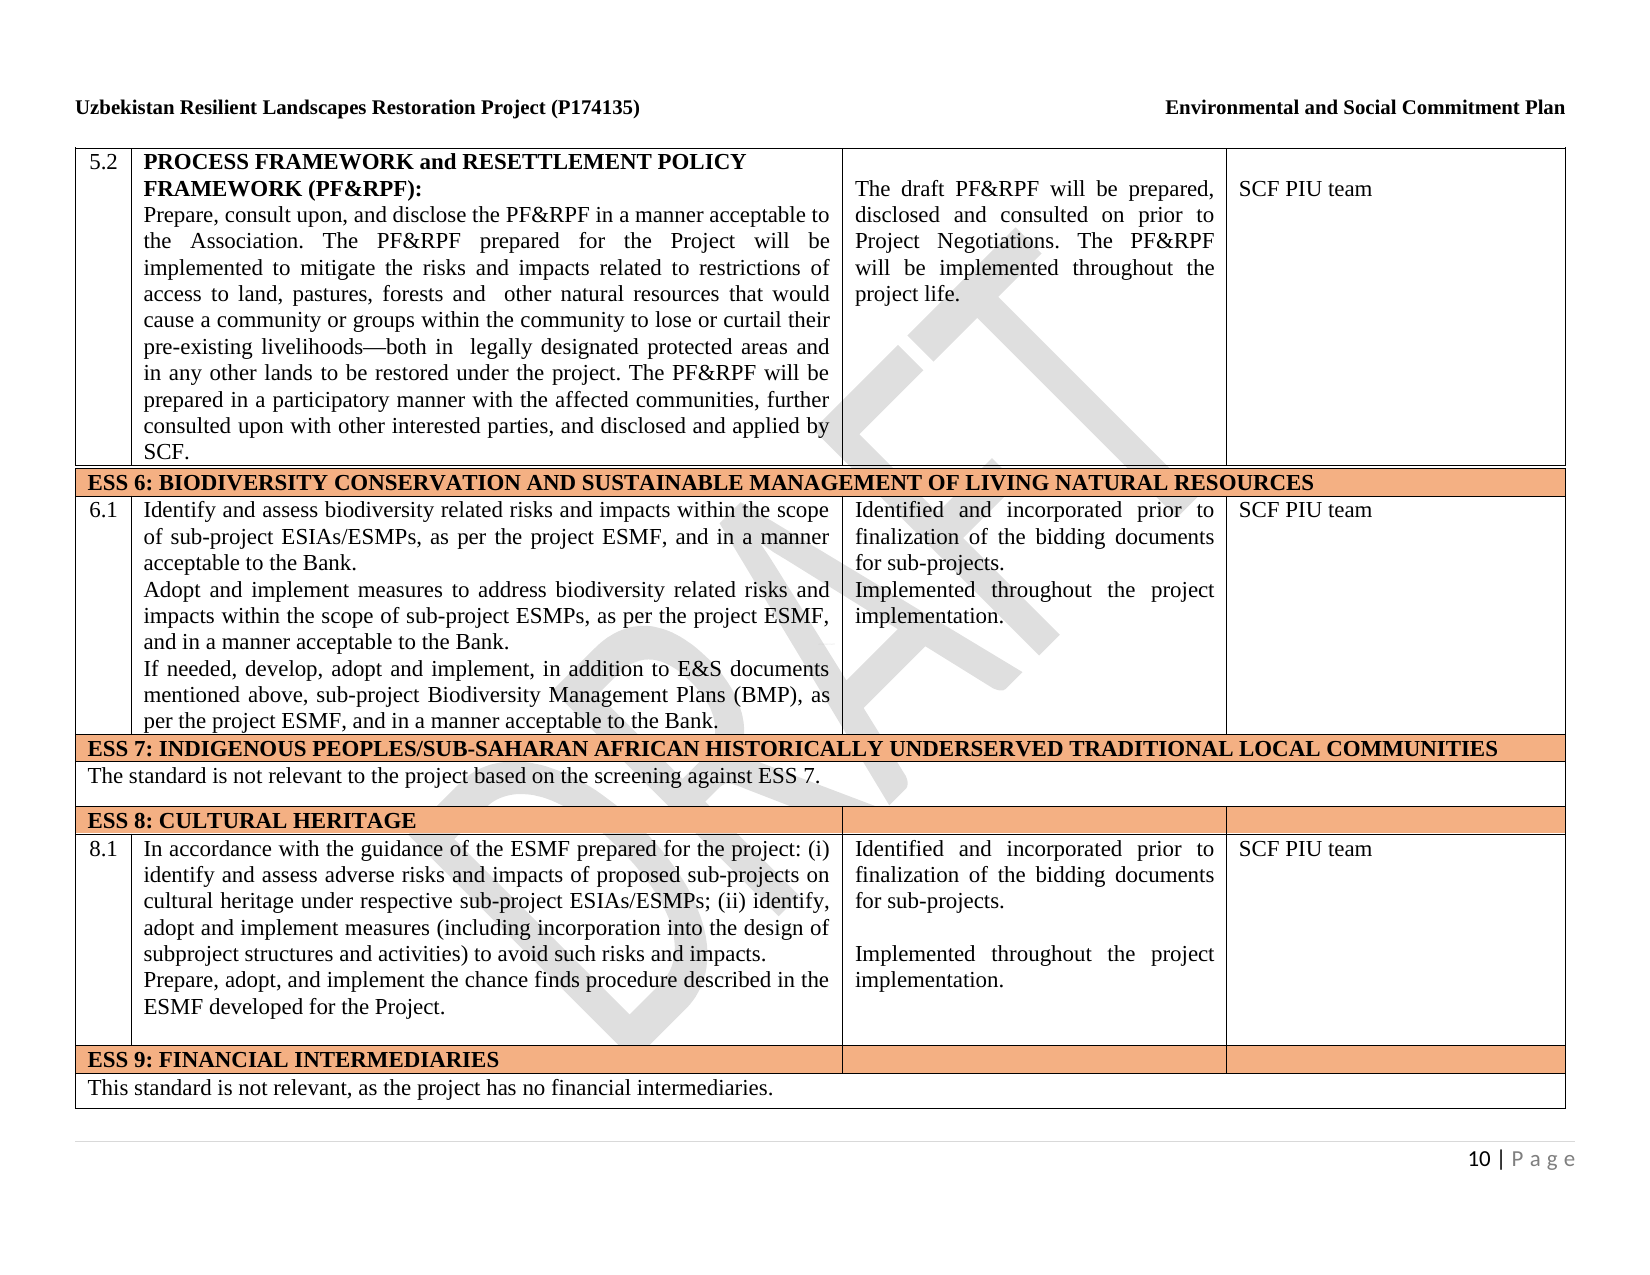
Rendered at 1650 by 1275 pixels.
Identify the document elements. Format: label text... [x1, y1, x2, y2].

table_cell [1227, 1046, 1565, 1073]
table_cell The standard is not relevant to the project based on the screening against ESS 7. [76, 762, 1565, 806]
table_cell In accordance with the guidance of the ESMF prepared for the project: (i) identify and assess adverse risks and impacts of proposed sub-projects on cultural heritage under respective sub-project ESIAs/ESMPs; (ii) identify, adopt and implement measures (including incorporation into the design of subproject structures and activities) to avoid such risks and impacts. Prepare, adopt, and implement the chance finds procedure described in the ESMF developed for the Project. [132, 835, 842, 1045]
table_cell [1227, 807, 1565, 833]
table_cell SCF PIU team [1227, 835, 1565, 1045]
table_cell Identified and incorporated prior to finalization of the bidding documents for sub-projects. Implemented throughout the project implementation. [843, 835, 1226, 1045]
table_header ESS 6: BIODIVERSITY CONSERVATION AND SUSTAINABLE MANAGEMENT OF LIVING NATURAL RESOURCES [76, 469, 1565, 496]
table_cell 5.2 [76, 149, 131, 465]
table_cell This standard is not relevant, as the project has no financial intermediaries. [76, 1074, 1565, 1108]
table_cell [843, 807, 1226, 833]
table_cell SCF PIU team [1227, 497, 1565, 734]
table_cell Identify and assess biodiversity related risks and impacts within the scope of sub-project ESIAs/ESMPs, as per the project ESMF, and in a manner acceptable to the Bank. Adopt and implement measures to address biodiversity related risks and impacts within the scope of sub-project ESMPs, as per the project ESMF, and in a manner acceptable to the Bank. If needed, develop, adopt and implement, in addition to E&S documents mentioned above, sub-project Biodiversity Management Plans (BMP), as per the project ESMF, and in a manner acceptable to the Bank. [132, 497, 842, 734]
table_cell ESS 9: FINANCIAL INTERMEDIARIES [76, 1046, 842, 1073]
table_cell SCF PIU team [1227, 149, 1565, 465]
table_cell ESS 8: CULTURAL HERITAGE [76, 807, 842, 833]
table_cell Identified and incorporated prior to finalization of the bidding documents for sub-projects. Implemented throughout the project implementation. [843, 497, 1226, 734]
table_cell [843, 1046, 1226, 1073]
table_cell The draft PF&RPF will be prepared, disclosed and consulted on prior to Project Negotiations. The PF&RPF will be implemented throughout the project life. [843, 149, 1226, 465]
table_cell 8.1 [76, 835, 131, 1045]
table_cell PROCESS FRAMEWORK and RESETTLEMENT POLICY FRAMEWORK (PF&RPF): Prepare, consult upon, and disclose the PF&RPF in a manner acceptable to the Association. The PF&RPF prepared for the Project will be implemented to mitigate the risks and impacts related to restrictions of access to land, pastures, forests and other natural resources that would cause a community or groups within the community to lose or curtail their pre-existing livelihoods—both in legally designated protected areas and in any other lands to be restored under the project. The PF&RPF will be prepared in a participatory manner with the affected communities, further consulted upon with other interested parties, and disclosed and applied by SCF. [132, 149, 842, 465]
table_cell ESS 7: INDIGENOUS PEOPLES/SUB-SAHARAN AFRICAN HISTORICALLY UNDERSERVED TRADITIONAL LOCAL COMMUNITIES [76, 735, 1565, 761]
table_cell 6.1 [76, 497, 131, 734]
